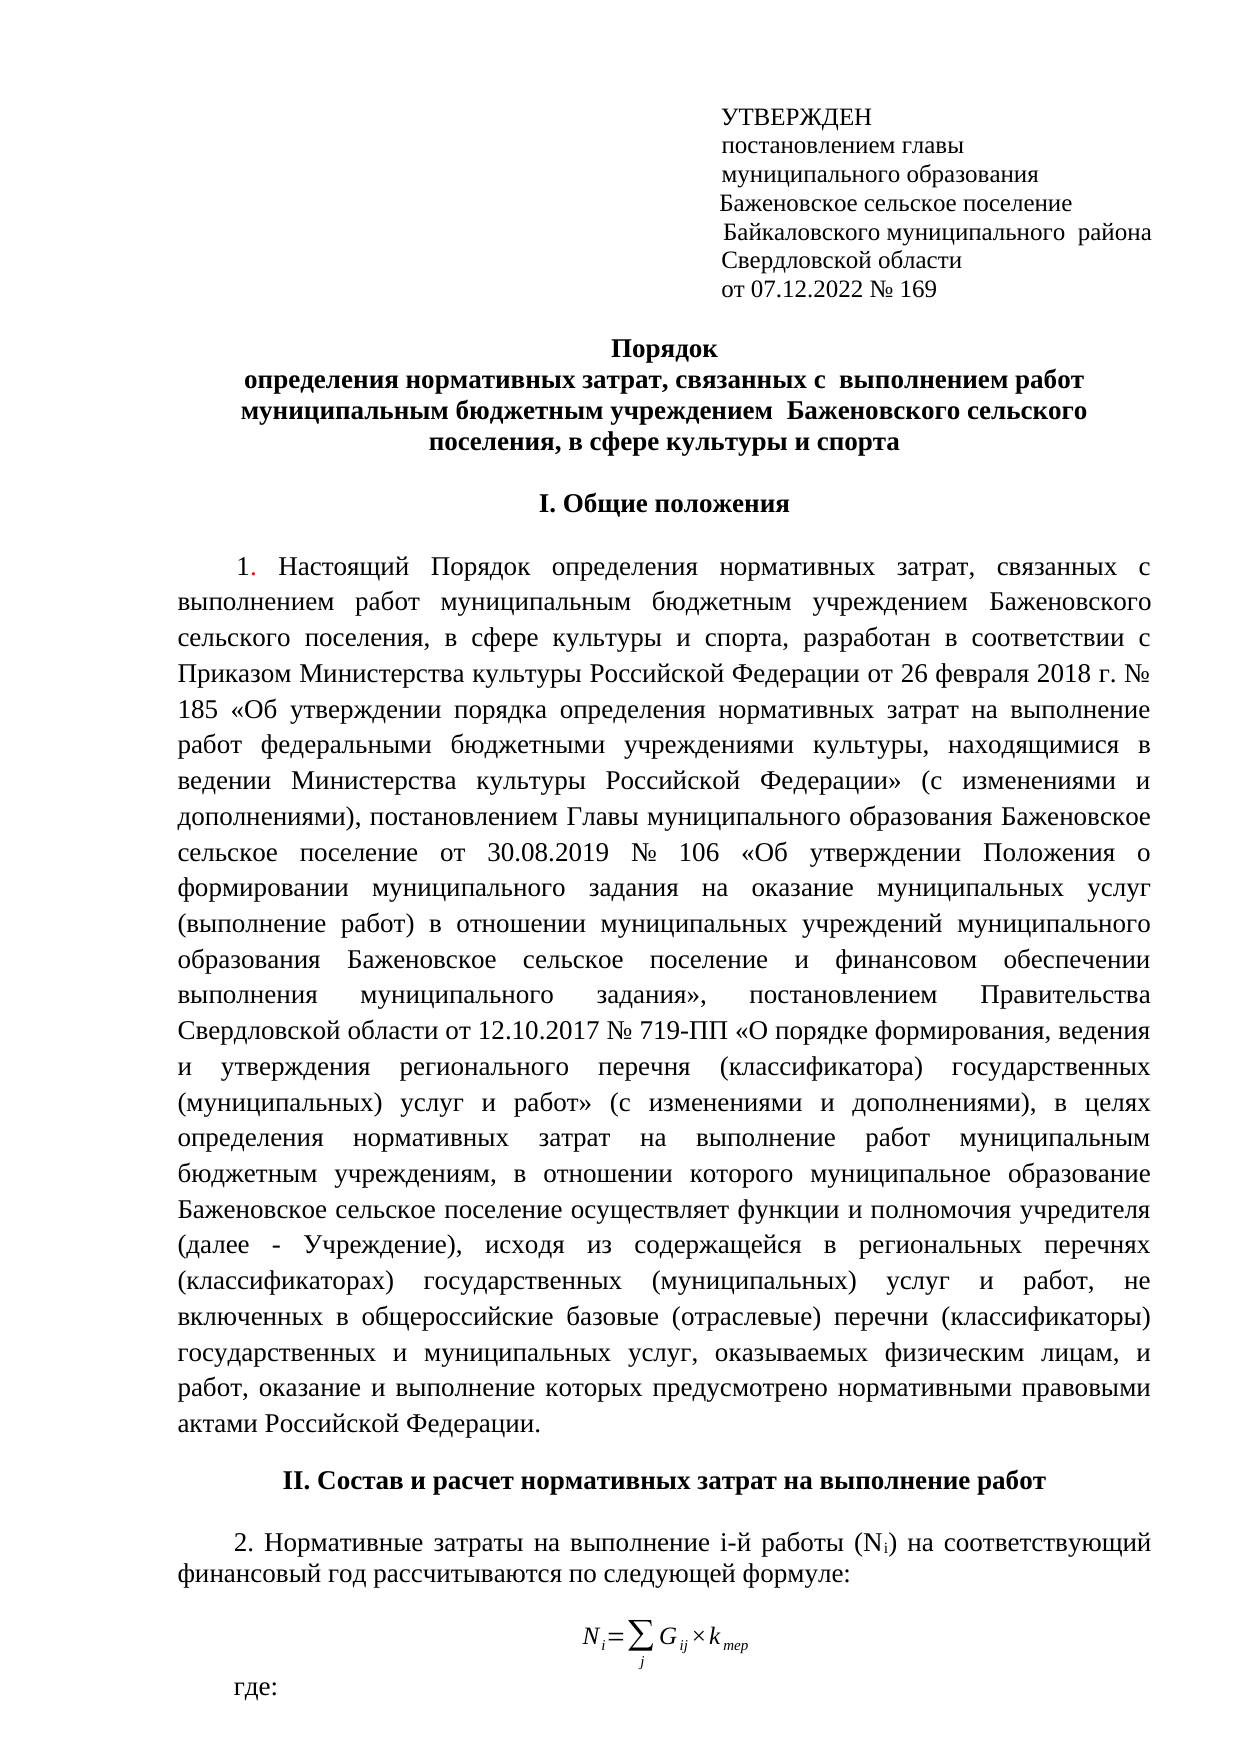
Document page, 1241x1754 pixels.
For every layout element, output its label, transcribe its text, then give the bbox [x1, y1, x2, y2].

title определения нормативных затрат, связанных с выполнением работ муниципальным бюджетным учреждением Баженовского сельского поселения, в сфере культуры и спорта [177, 363, 1152, 456]
text Свердловской области [177, 246, 1152, 274]
text Баженовское сельское поселение [177, 188, 1152, 217]
title Порядок [177, 332, 1152, 363]
title I. Общие положения [177, 487, 1152, 519]
title II. Состав и расчет нормативных затрат на выполнение работ [177, 1464, 1152, 1495]
text от 07.12.2022 № 169 [177, 274, 1152, 303]
text 2. Нормативные затраты на выполнение i-й работы (Ni) на соответствующий финансовый год рассчитываются по следующей формуле: [177, 1526, 1152, 1588]
text муниципального образования [177, 159, 1152, 188]
text УТВЕРЖДЕН [177, 102, 1240, 131]
text где: [177, 1670, 1152, 1702]
text 1. Настоящий Порядок определения нормативных затрат, связанных с выполнением работ муниципальным бюджетным учреждением Баженовского сельского поселения, в сфере культуры и спорта, разработан в соответствии с Приказом Министерства культуры Российской Федерации от 26 февраля 2018 г. № 185 «Об утверждении порядка определения нормативных затрат на выполнение работ федеральными бюджетными учреждениями культуры, находящимися в ведении Министерства культуры Российской Федерации» (с изменениями и дополнениями), постановлением Главы муниципального образования Баженовское сельское поселение от 30.08.2019 № 106 «Об утверждении Положения о формировании муниципального задания на оказание муниципальных услуг (выполнение работ) в отношении муниципальных учреждений муниципального образования Баженовское сельское поселение и финансовом обеспечении выполнения муниципального задания», постановлением Правительства Свердловской области от 12.10.2017 № 719-ПП «О порядке формирования, ведения и утверждения регионального перечня (классификатора) государственных (муниципальных) услуг и работ» (с изменениями и дополнениями), в целях определения нормативных затрат на выполнение работ муниципальным бюджетным учреждениям, в отношении которого муниципальное образование Баженовское сельское поселение осуществляет функции и полномочия учредителя (далее - Учреждение), исходя из содержащейся в региональных перечнях (классификаторах) государственных (муниципальных) услуг и работ, не включенных в общероссийские базовые (отраслевые) перечни (классификаторы) государственных и муниципальных услуг, оказываемых физическим лицам, и работ, оказание и выполнение которых предусмотрено нормативными правовыми актами Российской Федерации. [177, 550, 1152, 1438]
text постановлением главы [177, 131, 1152, 159]
text Байкаловского муниципального района [177, 217, 1152, 246]
